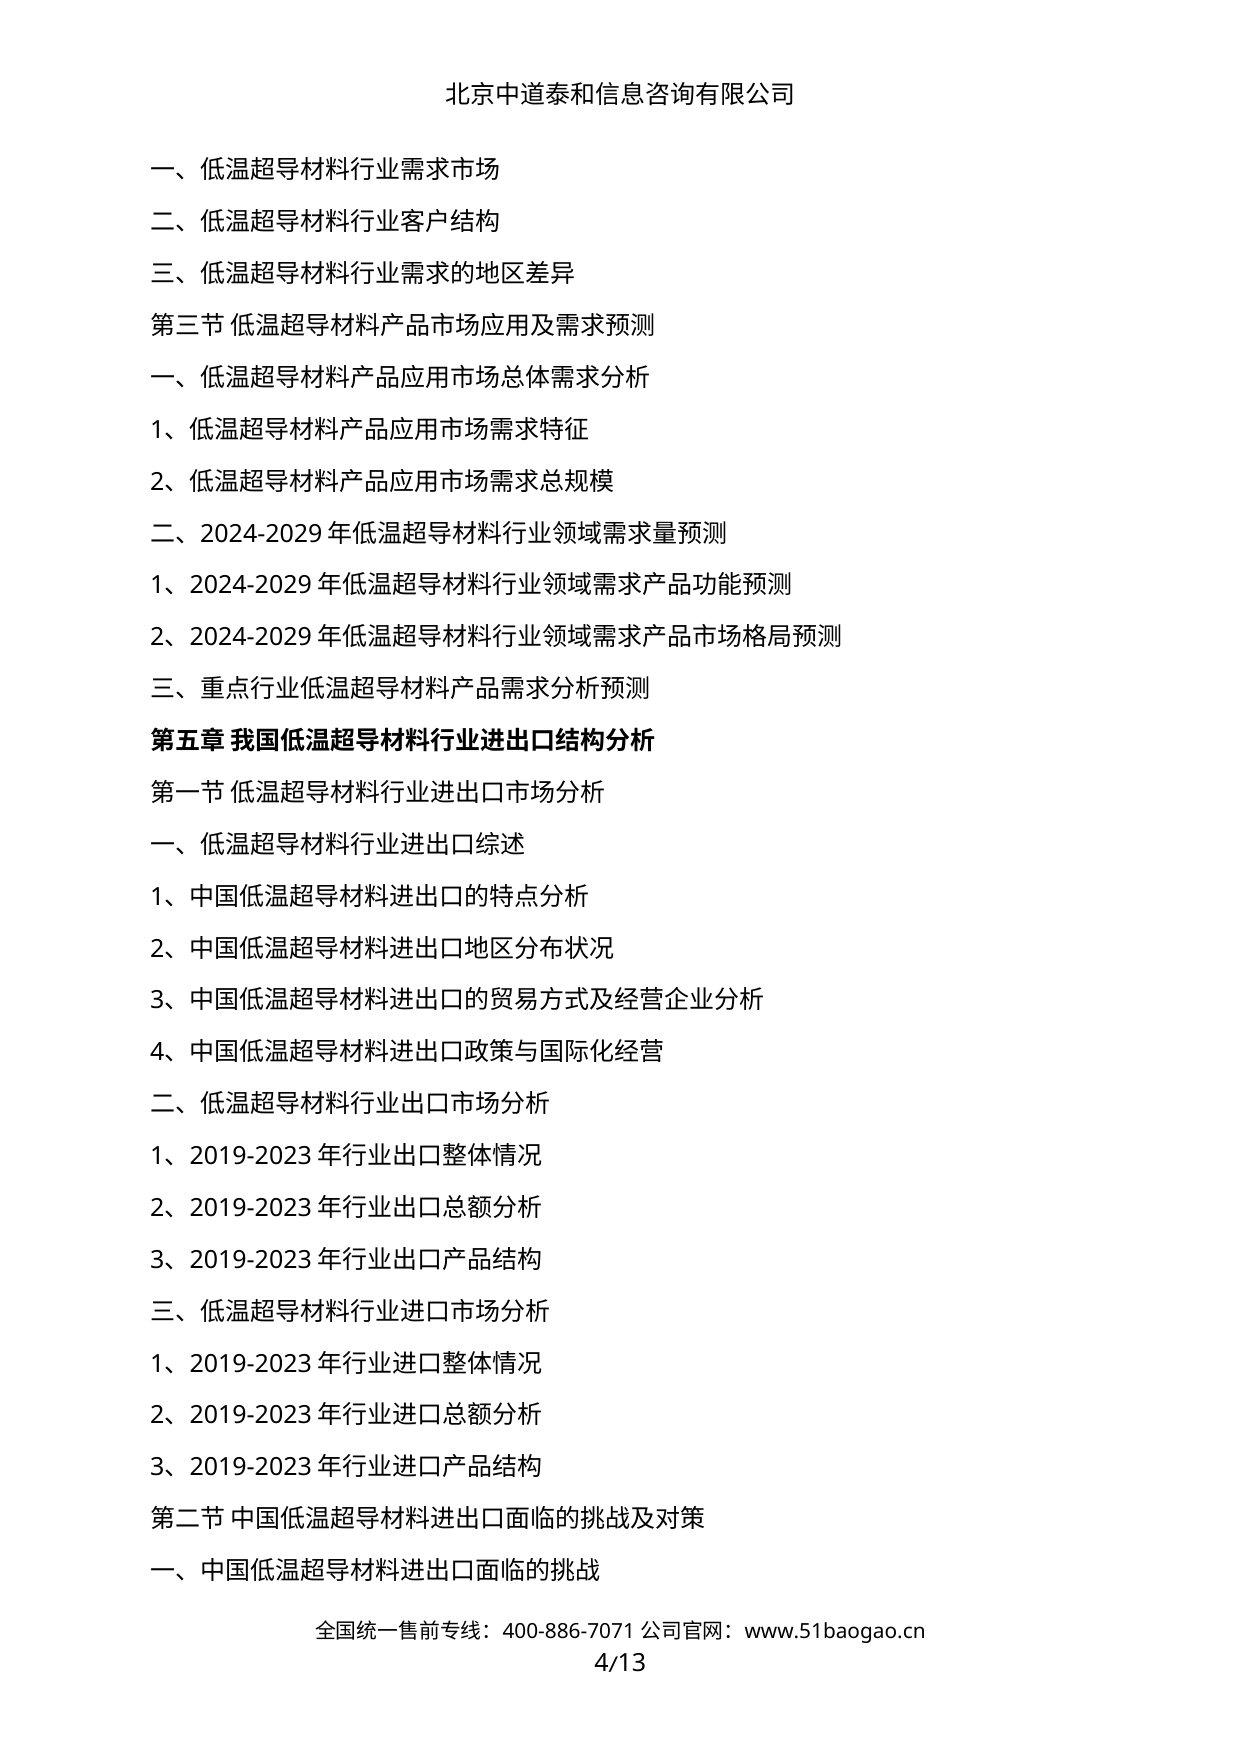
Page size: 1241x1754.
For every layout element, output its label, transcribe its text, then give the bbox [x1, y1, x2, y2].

text 1、2019-2023年行业出口整体情况 [150, 1136, 1090, 1172]
text 4、中国低温超导材料进出口政策与国际化经营 [150, 1032, 1090, 1068]
text 三、低温超导材料行业进口市场分析 [150, 1291, 1090, 1327]
text 三、重点行业低温超导材料产品需求分析预测 [150, 669, 1090, 705]
text 一、低温超导材料行业进出口综述 [150, 824, 1090, 861]
text 二、低温超导材料行业出口市场分析 [150, 1084, 1090, 1120]
text 一、低温超导材料行业需求市场 [150, 150, 1090, 186]
text 三、低温超导材料行业需求的地区差异 [150, 254, 1090, 290]
text 第三节 低温超导材料产品市场应用及需求预测 [150, 306, 1090, 342]
text 3、2019-2023年行业出口产品结构 [150, 1239, 1090, 1276]
text 1、低温超导材料产品应用市场需求特征 [150, 409, 1090, 446]
text 1、2019-2023年行业进口整体情况 [150, 1343, 1090, 1379]
text 2、2019-2023年行业进口总额分析 [150, 1395, 1090, 1431]
text 2、低温超导材料产品应用市场需求总规模 [150, 461, 1090, 497]
text 一、中国低温超导材料进出口面临的挑战 [150, 1551, 1090, 1587]
text 2、2024-2029年低温超导材料行业领域需求产品市场格局预测 [150, 617, 1090, 653]
text 3、2019-2023年行业进口产品结构 [150, 1447, 1090, 1483]
text 二、2024-2029年低温超导材料行业领域需求量预测 [150, 513, 1090, 549]
text 第五章 我国低温超导材料行业进出口结构分析 [150, 721, 1090, 757]
text 3、中国低温超导材料进出口的贸易方式及经营企业分析 [150, 980, 1090, 1016]
text 第二节 中国低温超导材料进出口面临的挑战及对策 [150, 1499, 1090, 1535]
text 一、低温超导材料产品应用市场总体需求分析 [150, 357, 1090, 394]
text 2、中国低温超导材料进出口地区分布状况 [150, 928, 1090, 964]
text 第一节 低温超导材料行业进出口市场分析 [150, 772, 1090, 809]
text 1、2024-2029年低温超导材料行业领域需求产品功能预测 [150, 565, 1090, 601]
text 1、中国低温超导材料进出口的特点分析 [150, 876, 1090, 912]
text 2、2019-2023年行业出口总额分析 [150, 1187, 1090, 1224]
text 二、低温超导材料行业客户结构 [150, 202, 1090, 238]
